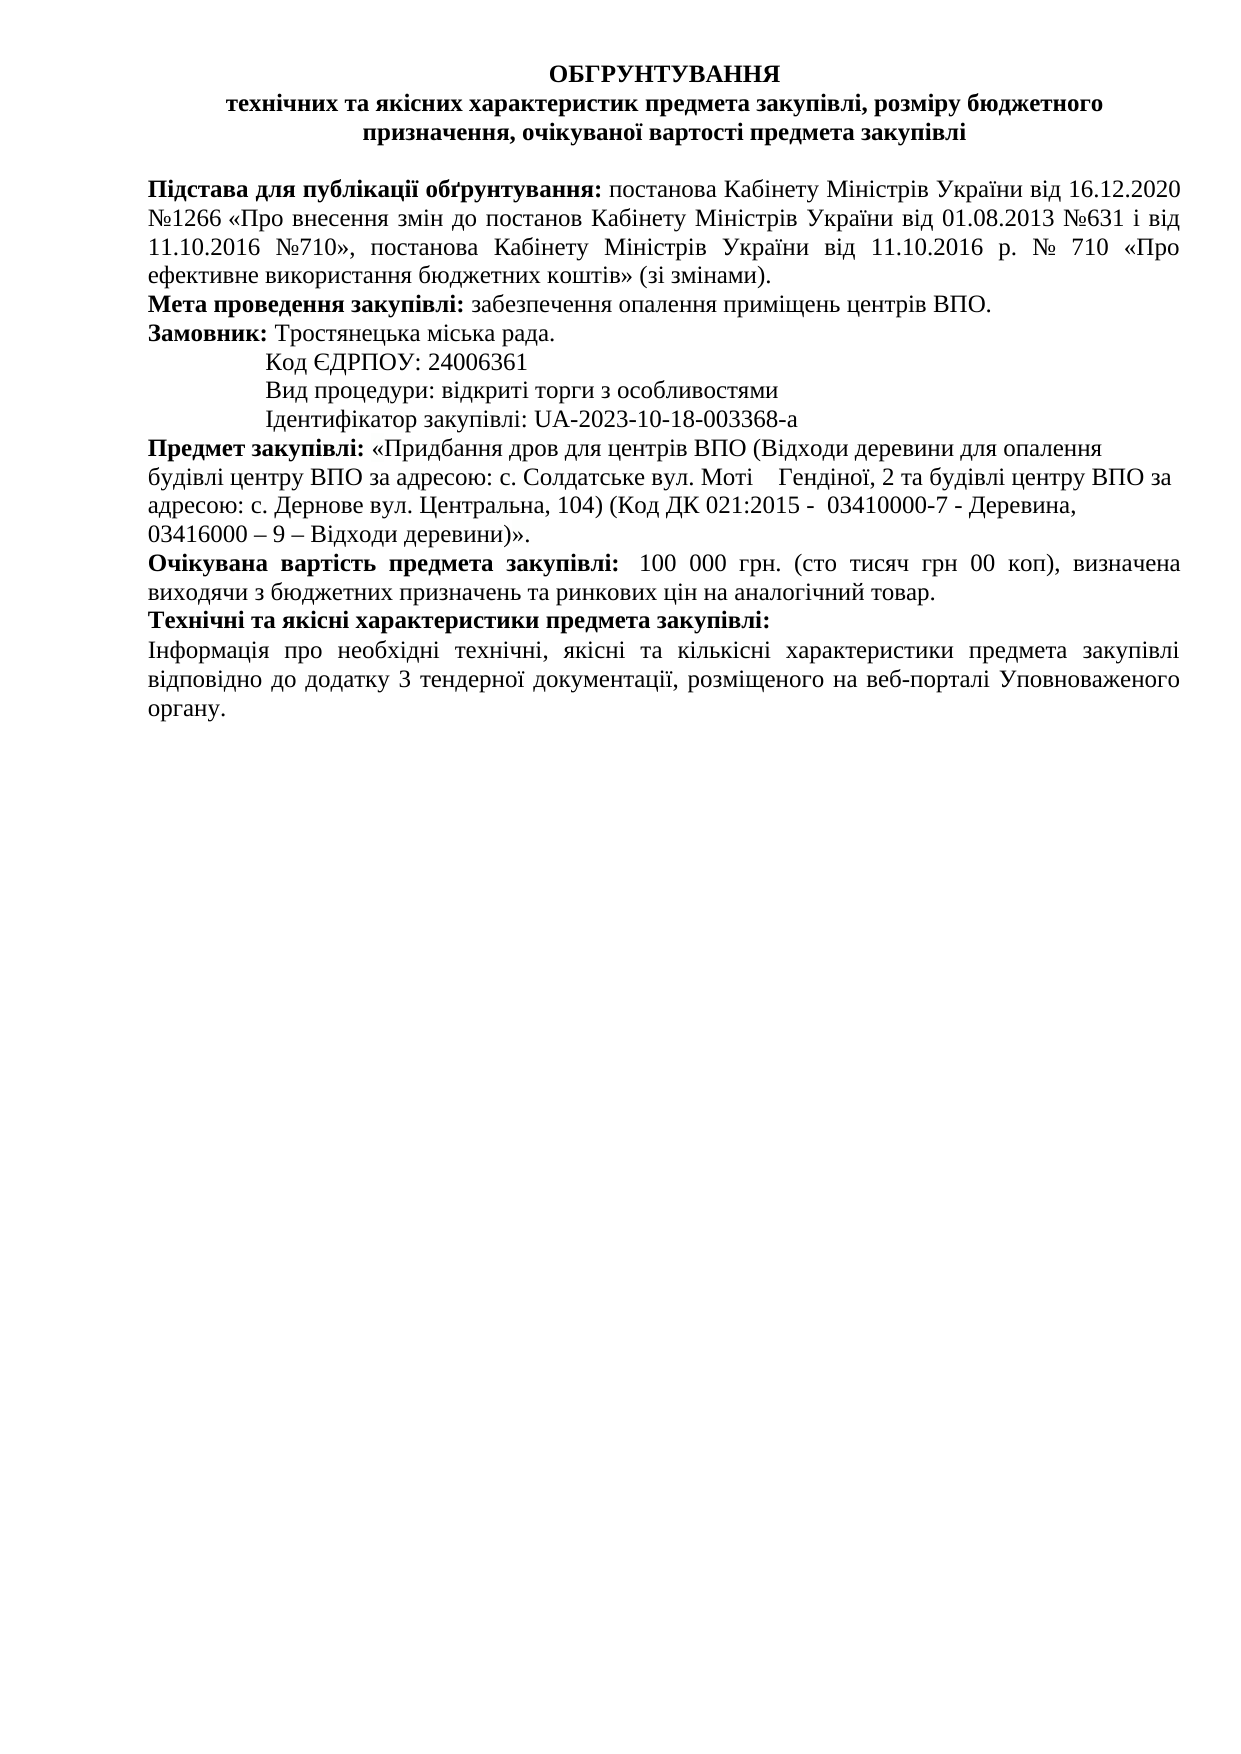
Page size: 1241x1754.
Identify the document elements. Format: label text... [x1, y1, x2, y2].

text Предмет закупівлі: «Придбання дров для центрів ВПО (Відходи деревини для опалення будівлі центру ВПО за адресою: с. Солдатське вул. Моті Гендіної, 2 та будівлі центру ВПО за адресою: с. Дернове вул. Центральна, 104) (Код ДК 021:2015 - 03410000-7 - Деревина, 03416000 – 9 – Відходи деревини)». [148, 433, 1181, 548]
text Ідентифікатор закупівлі: UA-2023-10-18-003368-a [148, 404, 1181, 433]
text Технічні та якісні характеристики предмета закупівлі: [148, 605, 1181, 634]
text Мета проведення закупівлі: забезпечення опалення приміщень центрів ВПО. [148, 289, 1181, 318]
text Інформація про необхідні технічні, якісні та кількісні характеристики предмета закупівлі відповідно до додатку 3 тендерної документації, розміщеного на веб-порталі Уповноваженого органу. [148, 635, 1181, 722]
text Підстава для публікації обґрунтування: постанова Кабінету Міністрів України від 16.12.2020 №1266 «Про внесення змін до постанов Кабінету Міністрів України від 01.08.2013 №631 і від 11.10.2016 №710», постанова Кабінету Міністрів України від 11.10.2016 р. № 710 «Про ефективне використання бюджетних коштів» (зі змінами). [148, 174, 1181, 289]
text Очікувана вартість предмета закупівлі: 100 000 грн. (сто тисяч грн 00 коп), визначена виходячи з бюджетних призначень та ринкових цін на аналогічний товар. [148, 548, 1181, 605]
text Вид процедури: відкриті торги з особливостями [148, 375, 1181, 404]
text Код ЄДРПОУ: 24006361 [148, 347, 1181, 375]
text Замовник: Тростянецька міська рада. [148, 318, 1181, 347]
text технічних та якісних характеристик предмета закупівлі, розміру бюджетного призначення, очікуваної вартості предмета закупівлі [148, 88, 1181, 145]
text ОБГРУНТУВАННЯ [148, 59, 1181, 88]
